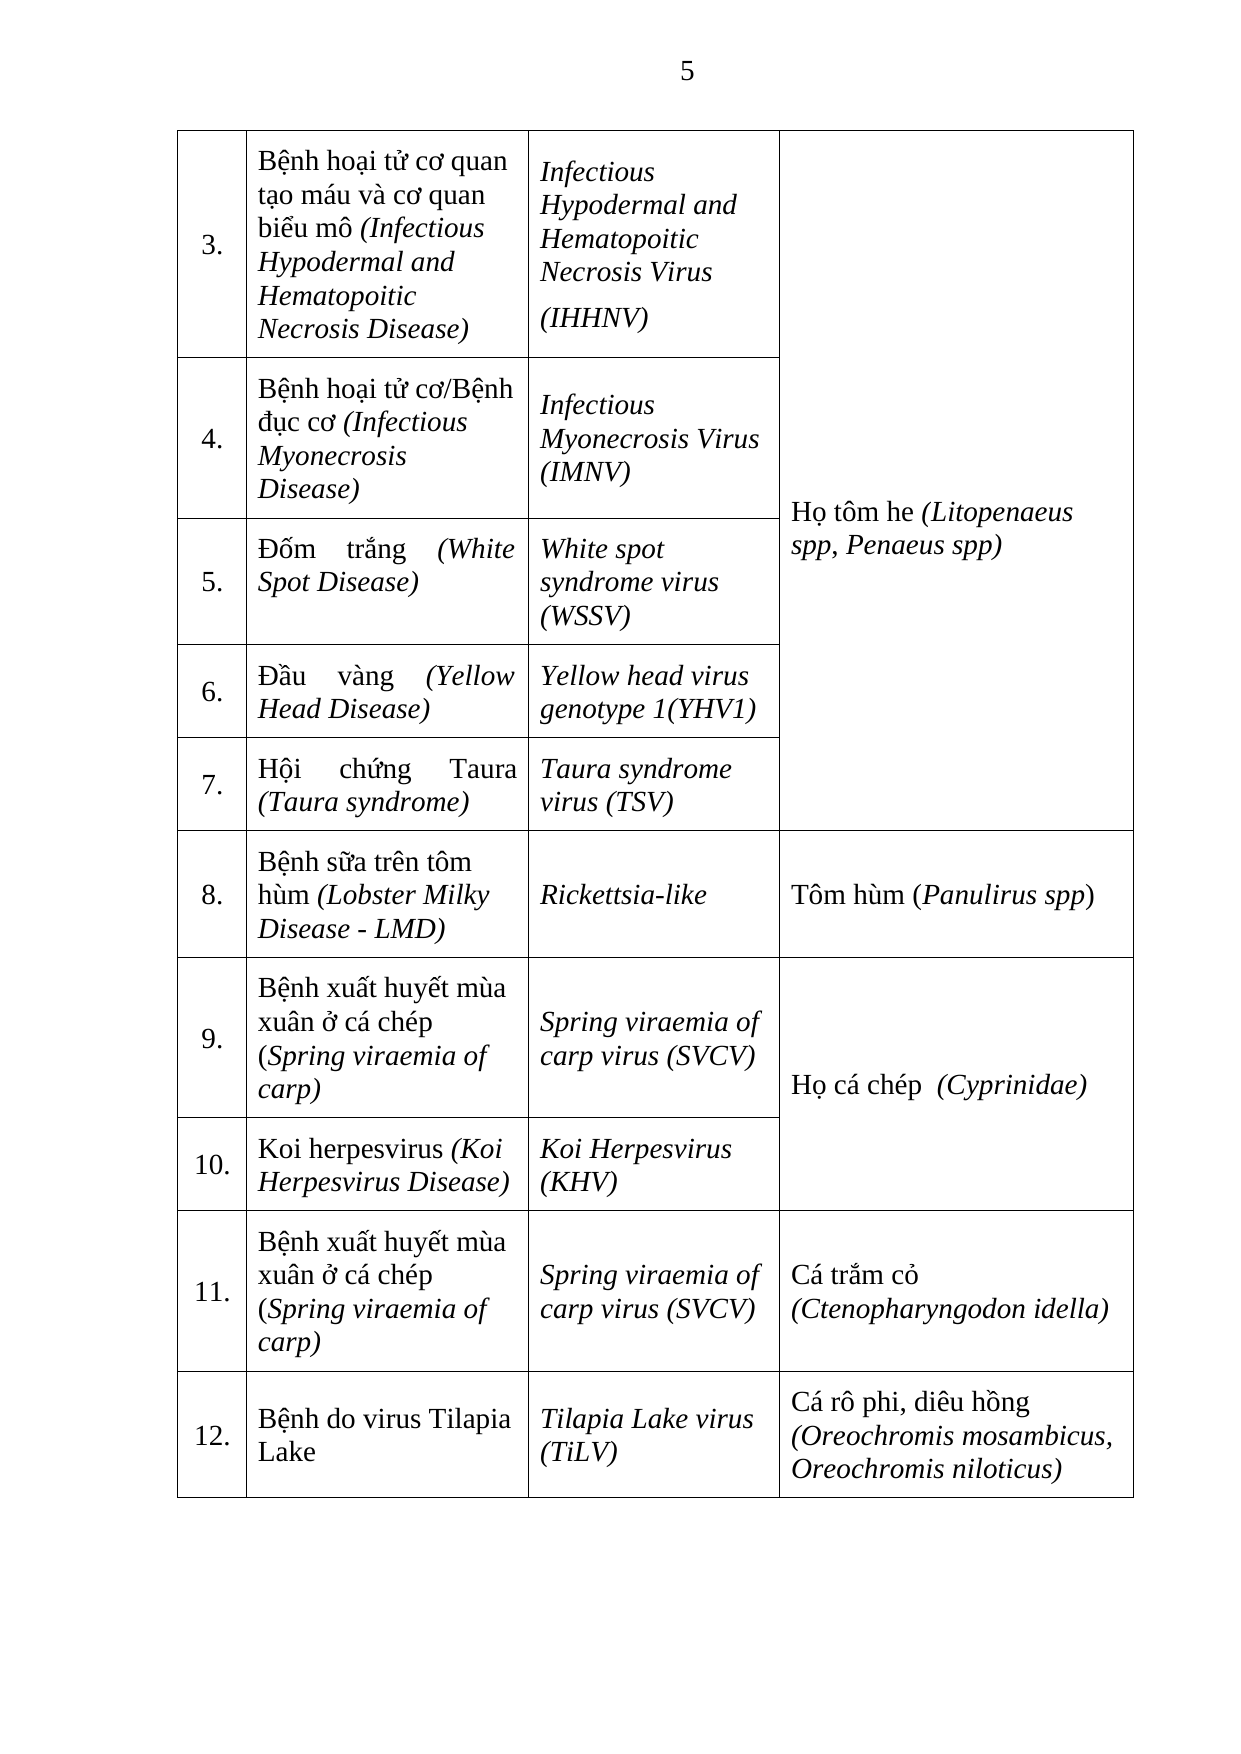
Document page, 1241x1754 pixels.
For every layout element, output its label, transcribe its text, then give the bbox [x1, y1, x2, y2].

table_cell Tôm hùm (Panulirus spp) [780, 831, 1133, 957]
table_cell Đốm trắng (White Spot Disease) [247, 519, 528, 644]
table_cell Infectious Hypodermal and Hematopoitic Necrosis Virus (IHHNV) [529, 131, 779, 357]
table_cell 3. [178, 131, 246, 357]
table_cell 6. [178, 645, 246, 737]
table_cell 4. [178, 358, 246, 517]
table_cell Đầu vàng (Yellow Head Disease) [247, 645, 528, 737]
table_cell Hội chứng Taura (Taura syndrome) [247, 738, 528, 830]
table_cell Bệnh do virus Tilapia Lake [247, 1372, 528, 1497]
table_cell White spot syndrome virus (WSSV) [529, 519, 779, 644]
table_cell 8. [178, 831, 246, 957]
table_cell Bệnh hoại tử cơ quan tạo máu và cơ quan biểu mô (Infectious Hypodermal and Hematopoitic Necrosis Disease) [247, 131, 528, 357]
table_cell Spring viraemia of carp virus (SVCV) [529, 958, 779, 1117]
table_cell Yellow head virus genotype 1(YHV1) [529, 645, 779, 737]
table_cell 7. [178, 738, 246, 830]
table_cell Bệnh hoại tử cơ/Bệnh đục cơ (Infectious Myonecrosis Disease) [247, 358, 528, 517]
table_cell 12. [178, 1372, 246, 1497]
table_cell Spring viraemia of carp virus (SVCV) [529, 1211, 779, 1371]
table_cell Taura syndrome virus (TSV) [529, 738, 779, 830]
table_cell Koi Herpesvirus (KHV) [529, 1118, 779, 1210]
table_cell Họ cá chép (Cyprinidae) [780, 958, 1133, 1210]
table_cell Bệnh xuất huyết mùa xuân ở cá chép (Spring viraemia of carp) [247, 958, 528, 1117]
table_cell Tilapia Lake virus (TiLV) [529, 1372, 779, 1497]
table_cell Cá trắm cỏ (Ctenopharyngodon idella) [780, 1211, 1133, 1371]
table_cell 10. [178, 1118, 246, 1210]
table_cell 11. [178, 1211, 246, 1371]
table_cell 9. [178, 958, 246, 1117]
table_cell Bệnh sữa trên tôm hùm (Lobster Milky Disease - LMD) [247, 831, 528, 957]
table_cell Bệnh xuất huyết mùa xuân ở cá chép (Spring viraemia of carp) [247, 1211, 528, 1371]
table_cell Koi herpesvirus (Koi Herpesvirus Disease) [247, 1118, 528, 1210]
table_cell Infectious Myonecrosis Virus (IMNV) [529, 358, 779, 517]
table_cell Cá rô phi, diêu hồng (Oreochromis mosambicus, Oreochromis niloticus) [780, 1372, 1133, 1497]
table_cell Rickettsia-like [529, 831, 779, 957]
table_cell 5. [178, 519, 246, 644]
